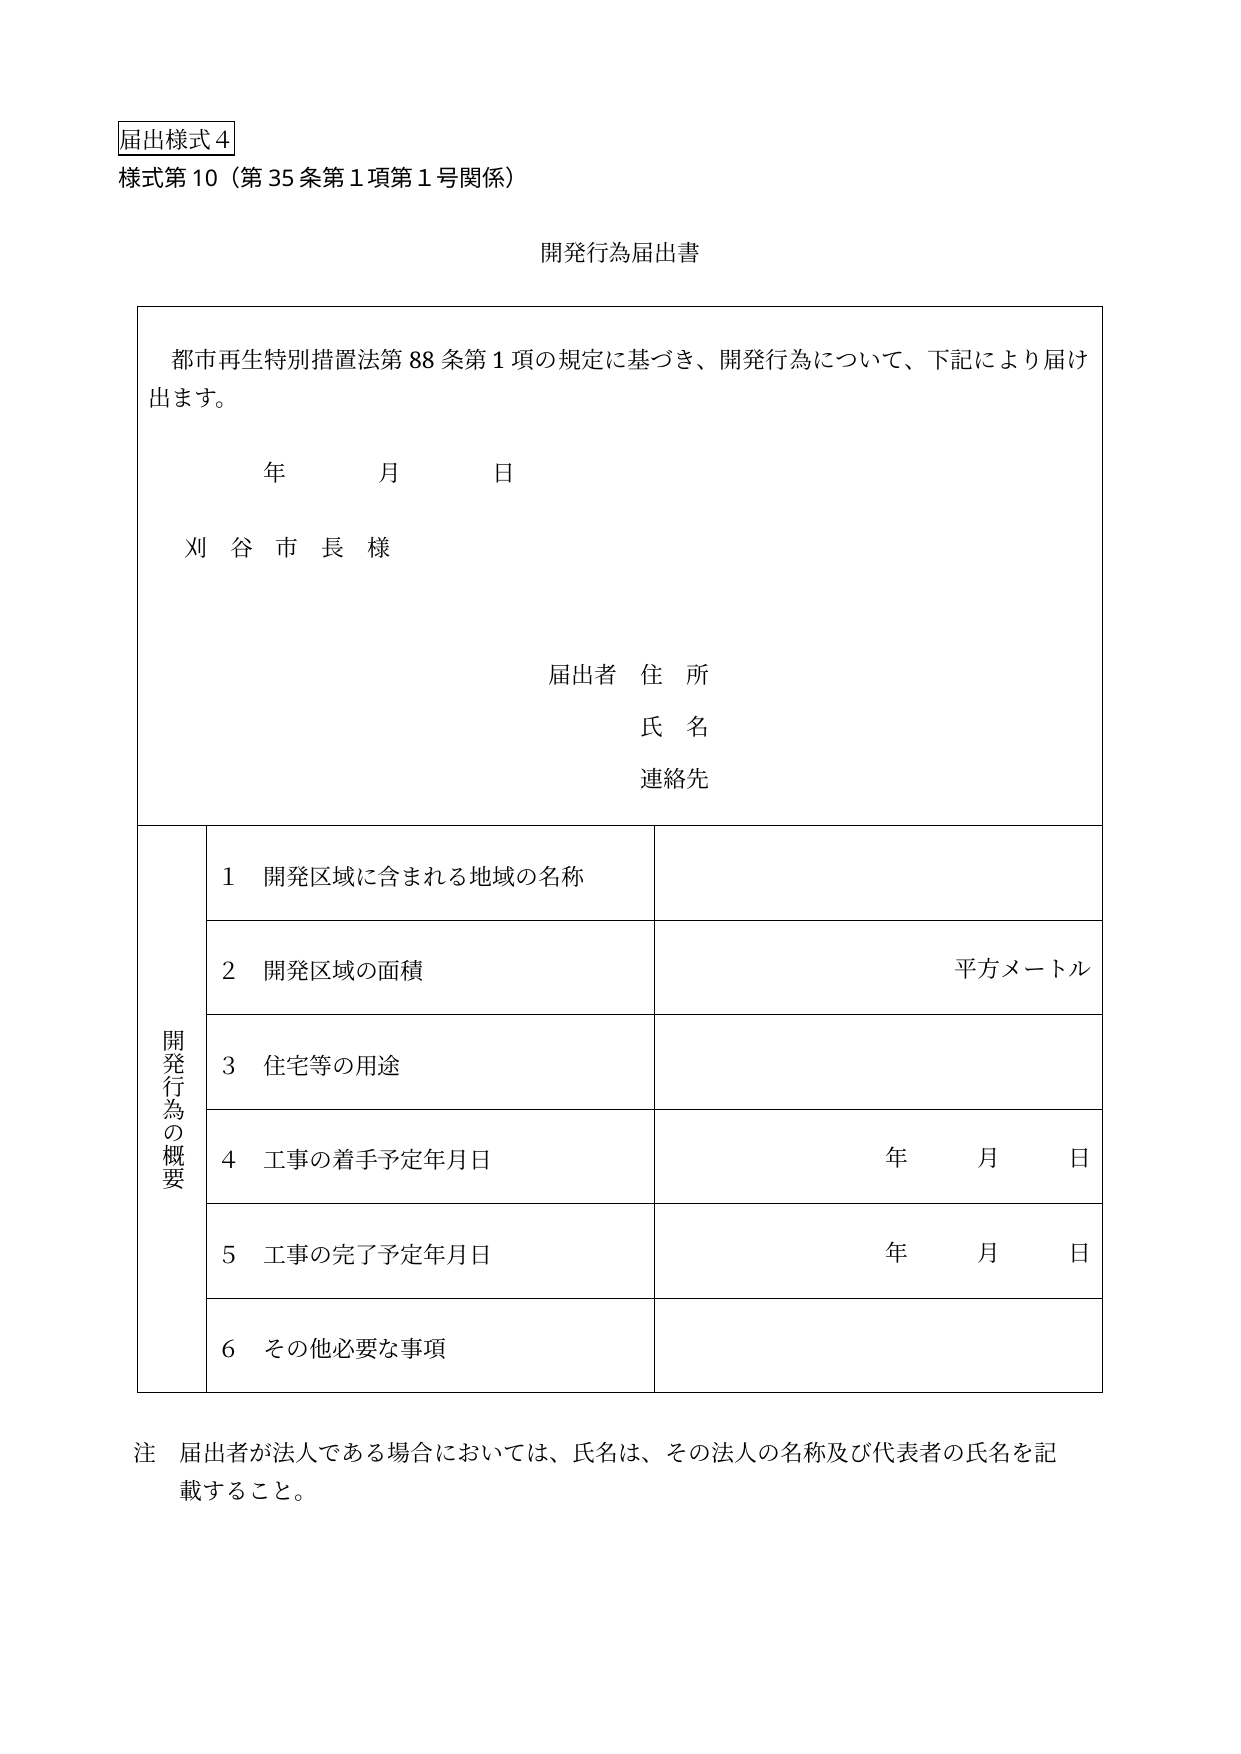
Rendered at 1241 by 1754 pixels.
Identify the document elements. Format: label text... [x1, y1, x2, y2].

table_cell 平方メートル [655, 921, 1102, 1014]
table_header 都市再生特別措置法第88 条第1 項の規定に基づき、開発行為について、下記により届け出ます。 年 月 日 刈 谷 市 長 様 届出者 住 所 氏 名 連絡先 [138, 307, 1102, 825]
text 様式第10（第35条第１項第１号関係） [118, 156, 1122, 193]
table_cell 開発行為の概要 [138, 826, 206, 1392]
table_cell 年 月 日 [655, 1110, 1102, 1203]
table_cell [655, 1299, 1102, 1392]
text 注 届出者が法人である場合においては、氏名は、その法人の名称及び代表者の氏名を記載すること。 [133, 1431, 1060, 1506]
table_cell ５ 工事の完了予定年月日 [207, 1204, 654, 1298]
table_cell ３ 住宅等の用途 [207, 1015, 654, 1109]
table_cell ２ 開発区域の面積 [207, 921, 654, 1014]
table_cell ４ 工事の着手予定年月日 [207, 1110, 654, 1203]
table_cell [655, 826, 1102, 920]
table_cell １ 開発区域に含まれる地域の名称 [207, 826, 654, 920]
table_cell [655, 1015, 1102, 1109]
table_cell ６ その他必要な事項 [207, 1299, 654, 1392]
text 開発行為届出書 [118, 231, 1122, 268]
text 届出様式４ [118, 118, 1122, 156]
table_cell 年 月 日 [655, 1204, 1102, 1298]
